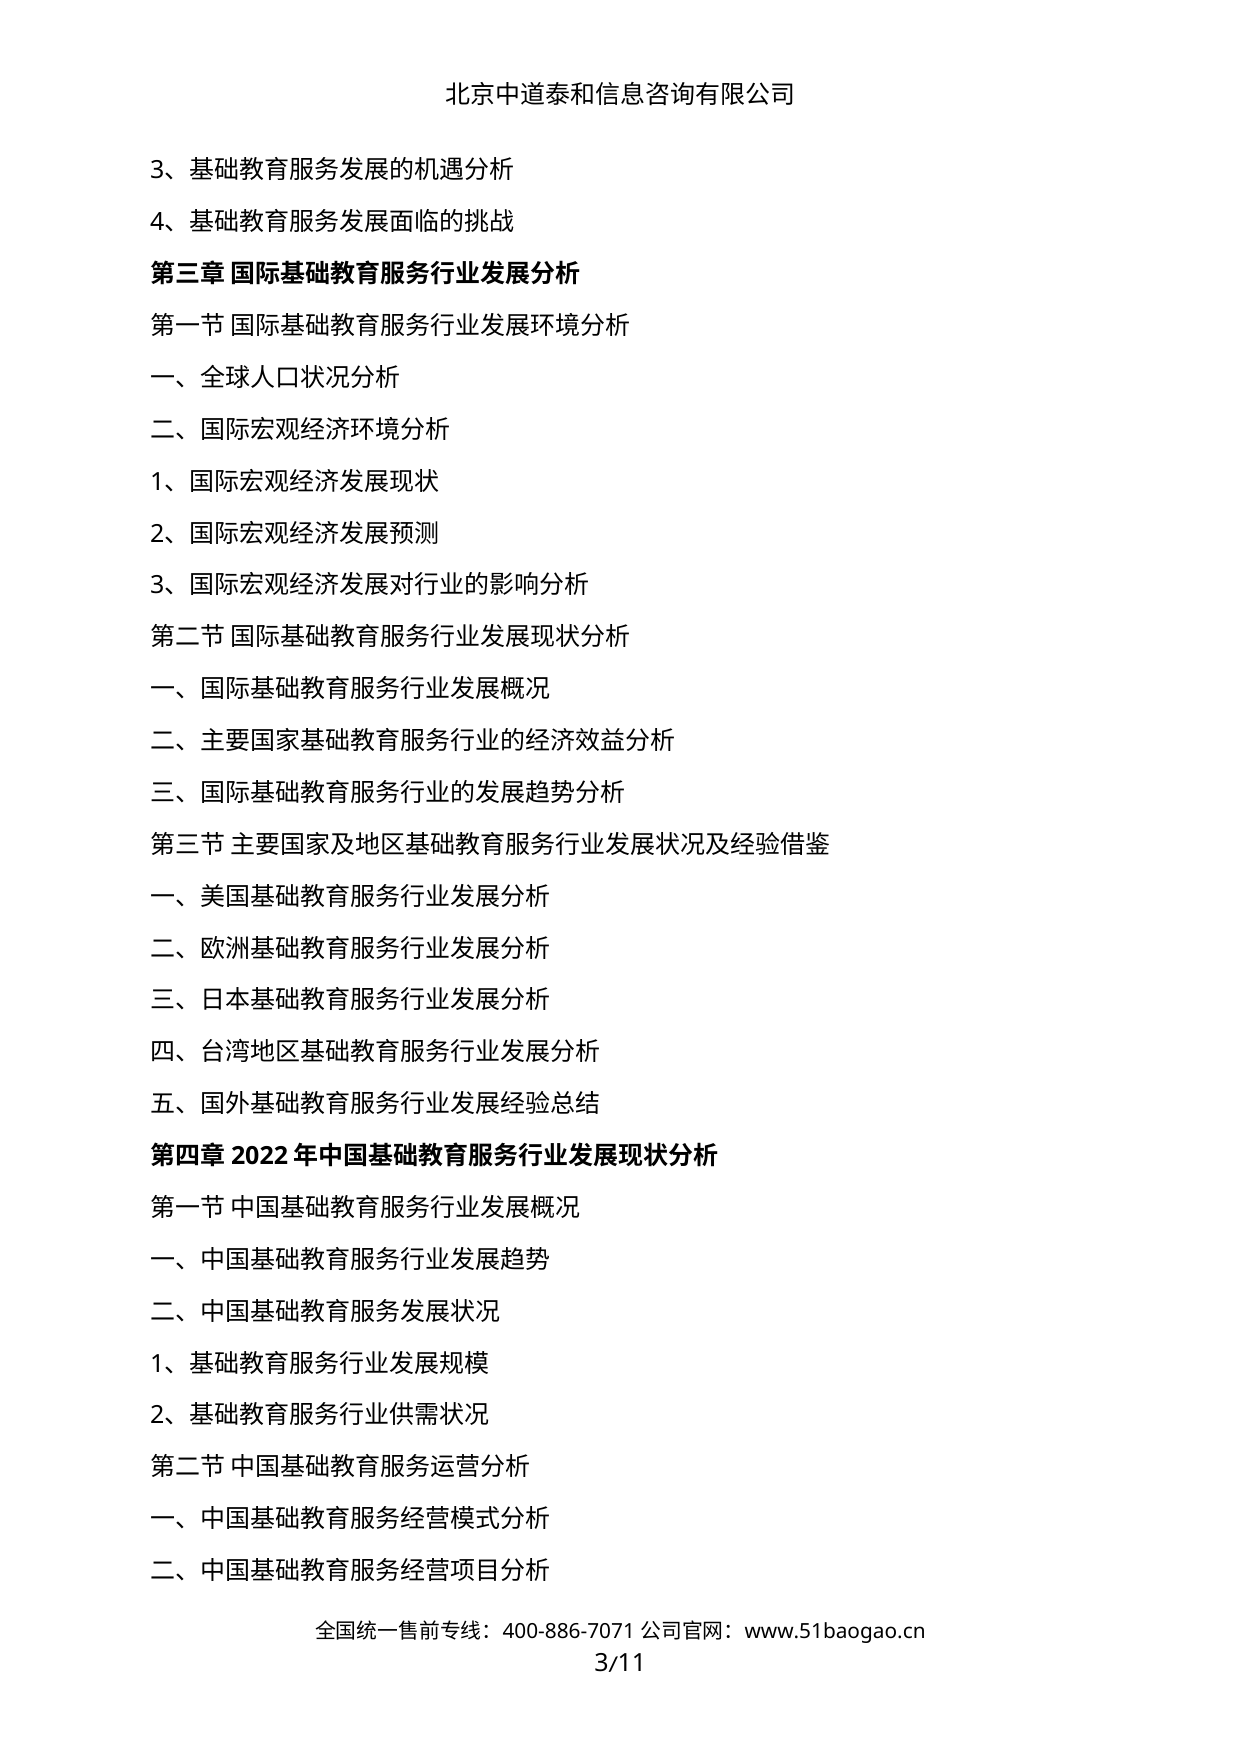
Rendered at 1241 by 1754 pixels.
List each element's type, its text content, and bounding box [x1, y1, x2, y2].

text 二、国际宏观经济环境分析 [150, 409, 1090, 446]
text 四、台湾地区基础教育服务行业发展分析 [150, 1032, 1090, 1068]
text 3、基础教育服务发展的机遇分析 [150, 150, 1090, 186]
text 1、国际宏观经济发展现状 [150, 461, 1090, 497]
text 五、国外基础教育服务行业发展经验总结 [150, 1084, 1090, 1120]
text 一、国际基础教育服务行业发展概况 [150, 669, 1090, 705]
text 二、主要国家基础教育服务行业的经济效益分析 [150, 721, 1090, 757]
text 第二节 中国基础教育服务运营分析 [150, 1447, 1090, 1483]
text 一、中国基础教育服务经营模式分析 [150, 1499, 1090, 1535]
text 第二节 国际基础教育服务行业发展现状分析 [150, 617, 1090, 653]
text 二、欧洲基础教育服务行业发展分析 [150, 928, 1090, 964]
text 4、基础教育服务发展面临的挑战 [150, 202, 1090, 238]
text 二、中国基础教育服务发展状况 [150, 1291, 1090, 1327]
text 二、中国基础教育服务经营项目分析 [150, 1551, 1090, 1587]
text 三、国际基础教育服务行业的发展趋势分析 [150, 772, 1090, 809]
text 一、全球人口状况分析 [150, 357, 1090, 394]
text 第三章 国际基础教育服务行业发展分析 [150, 254, 1090, 290]
text 一、中国基础教育服务行业发展趋势 [150, 1239, 1090, 1276]
text 第三节 主要国家及地区基础教育服务行业发展状况及经验借鉴 [150, 824, 1090, 861]
text 2、国际宏观经济发展预测 [150, 513, 1090, 549]
text 3、国际宏观经济发展对行业的影响分析 [150, 565, 1090, 601]
text 第一节 中国基础教育服务行业发展概况 [150, 1187, 1090, 1224]
text 三、日本基础教育服务行业发展分析 [150, 980, 1090, 1016]
text 1、基础教育服务行业发展规模 [150, 1343, 1090, 1379]
text 第一节 国际基础教育服务行业发展环境分析 [150, 306, 1090, 342]
text 第四章 2022年中国基础教育服务行业发展现状分析 [150, 1136, 1090, 1172]
text 一、美国基础教育服务行业发展分析 [150, 876, 1090, 912]
text 2、基础教育服务行业供需状况 [150, 1395, 1090, 1431]
